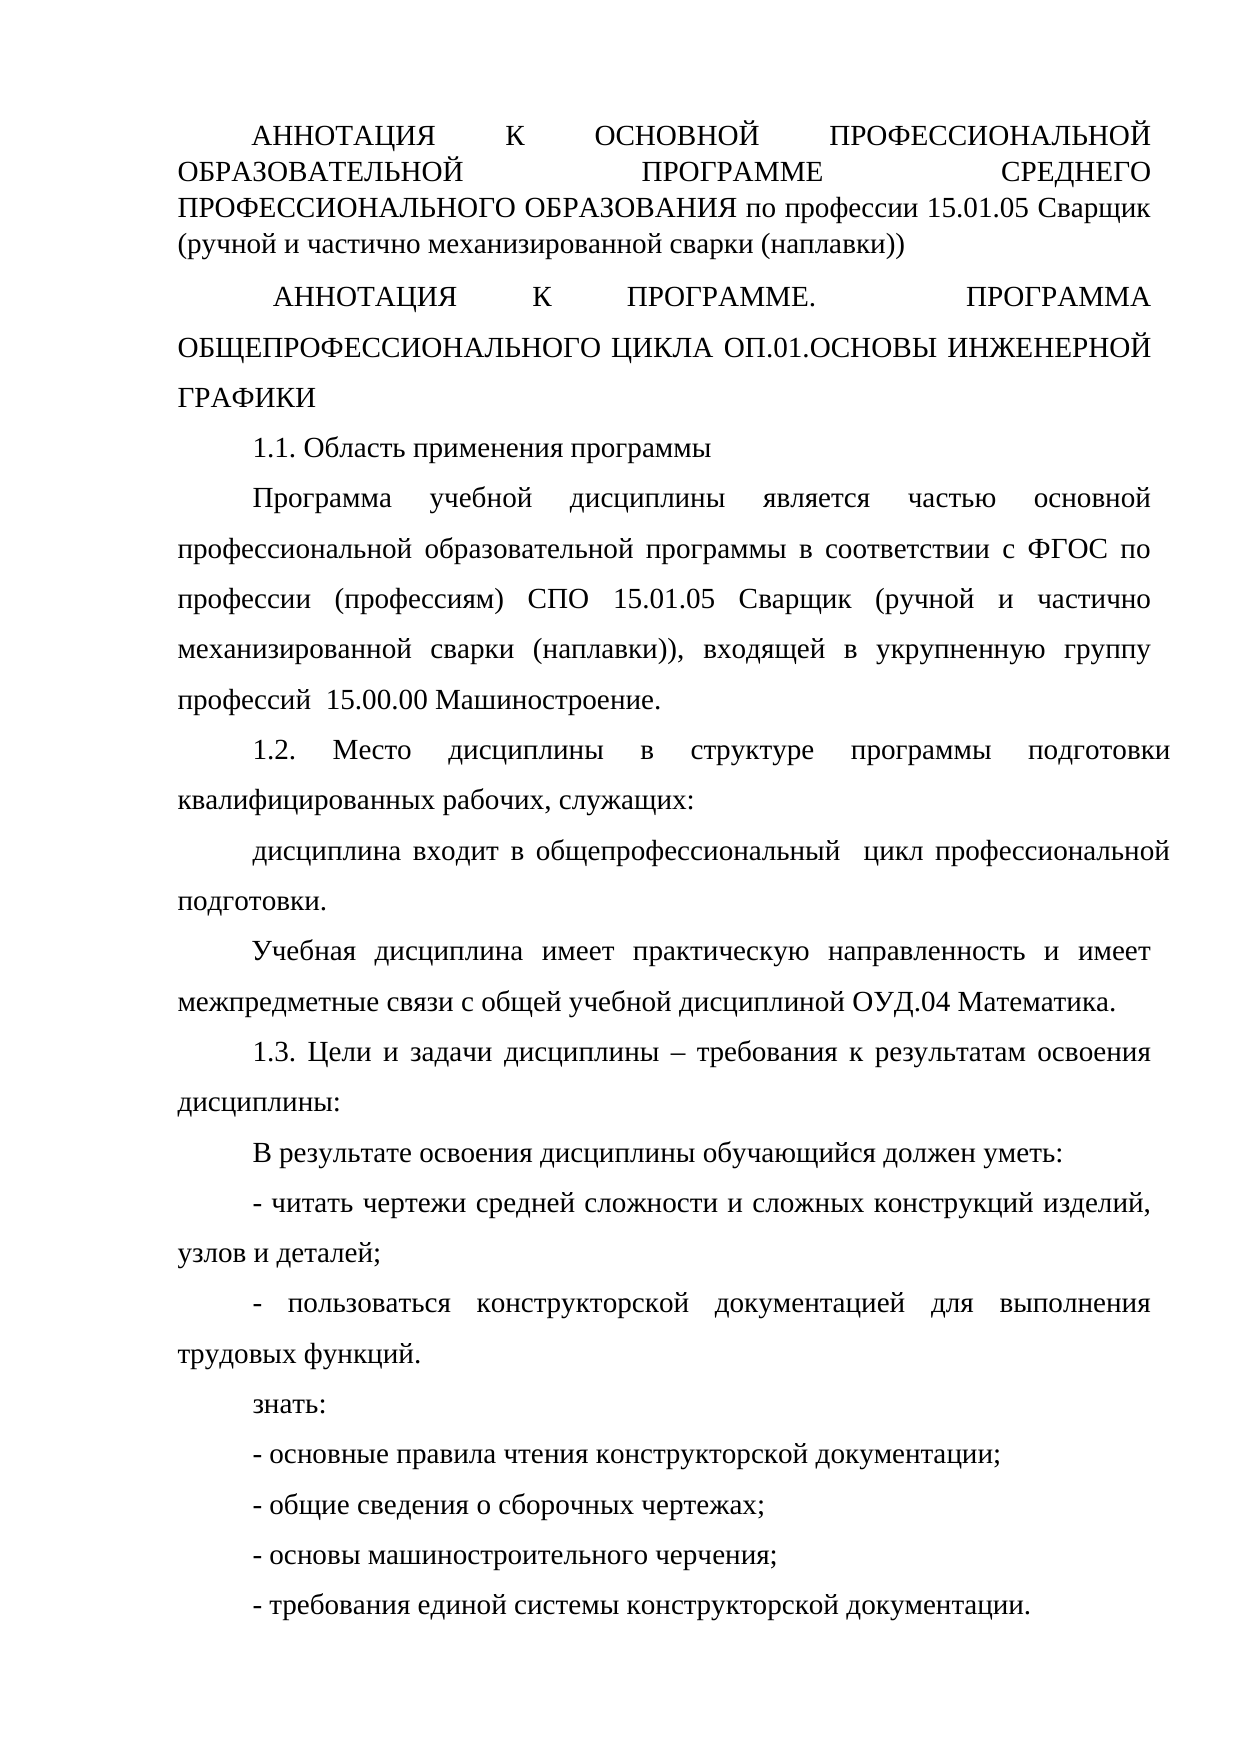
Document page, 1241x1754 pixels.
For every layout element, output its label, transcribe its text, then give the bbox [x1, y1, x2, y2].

text - общие сведения о сборочных чертежах; [177, 1487, 1152, 1520]
text Учебная дисциплина имеет практическую направленность и имеет межпредметные связи с общей учебной дисциплиной ОУД.04 Математика. [177, 933, 1152, 1017]
text 1.3. Цели и задачи дисциплины – требования к результатам освоения дисциплины: [177, 1034, 1152, 1118]
text - требования единой системы конструкторской документации. [177, 1587, 1152, 1621]
text Программа учебной дисциплины является частью основной профессиональной образовательной программы в соответствии с ФГОС по профессии (профессиям) СПО 15.01.05 Сварщик (ручной и частично механизированной сварки (наплавки)), входящей в укрупненную группу профессий 15.00.00 Машиностроение. [177, 481, 1152, 715]
text - читать чертежи средней сложности и сложных конструкций изделий, узлов и деталей; [177, 1185, 1152, 1269]
text - основные правила чтения конструкторской документации; [177, 1437, 1152, 1470]
text АННОТАЦИЯ К ОСНОВНОЙ ПРОФЕССИОНАЛЬНОЙ ОБРАЗОВАТЕЛЬНОЙ ПРОГРАММЕ СРЕДНЕГО ПРОФЕССИОНАЛЬНОГО ОБРАЗОВАНИЯ по профессии 15.01.05 Сварщик (ручной и частично механизированной сварки (наплавки)) [177, 118, 1152, 260]
text АННОТАЦИЯ К ПРОГРАММЕ. ПРОГРАММА ОБЩЕПРОФЕССИОНАЛЬНОГО ЦИКЛА ОП.01.ОСНОВЫ ИНЖЕНЕРНОЙ ГРАФИКИ [177, 279, 1152, 413]
text знать: [177, 1386, 1152, 1420]
text 1.1. Область применения программы [177, 430, 1152, 464]
text - пользоваться конструкторской документацией для выполнения трудовых функций. [177, 1286, 1152, 1369]
text В результате освоения дисциплины обучающийся должен уметь: [177, 1135, 1152, 1168]
text дисциплина входит в общепрофессиональный цикл профессиональной подготовки. [177, 833, 1171, 917]
text - основы машиностроительного черчения; [177, 1537, 1152, 1571]
text 1.2. Место дисциплины в структуре программы подготовки квалифицированных рабочих, служащих: [177, 732, 1171, 816]
